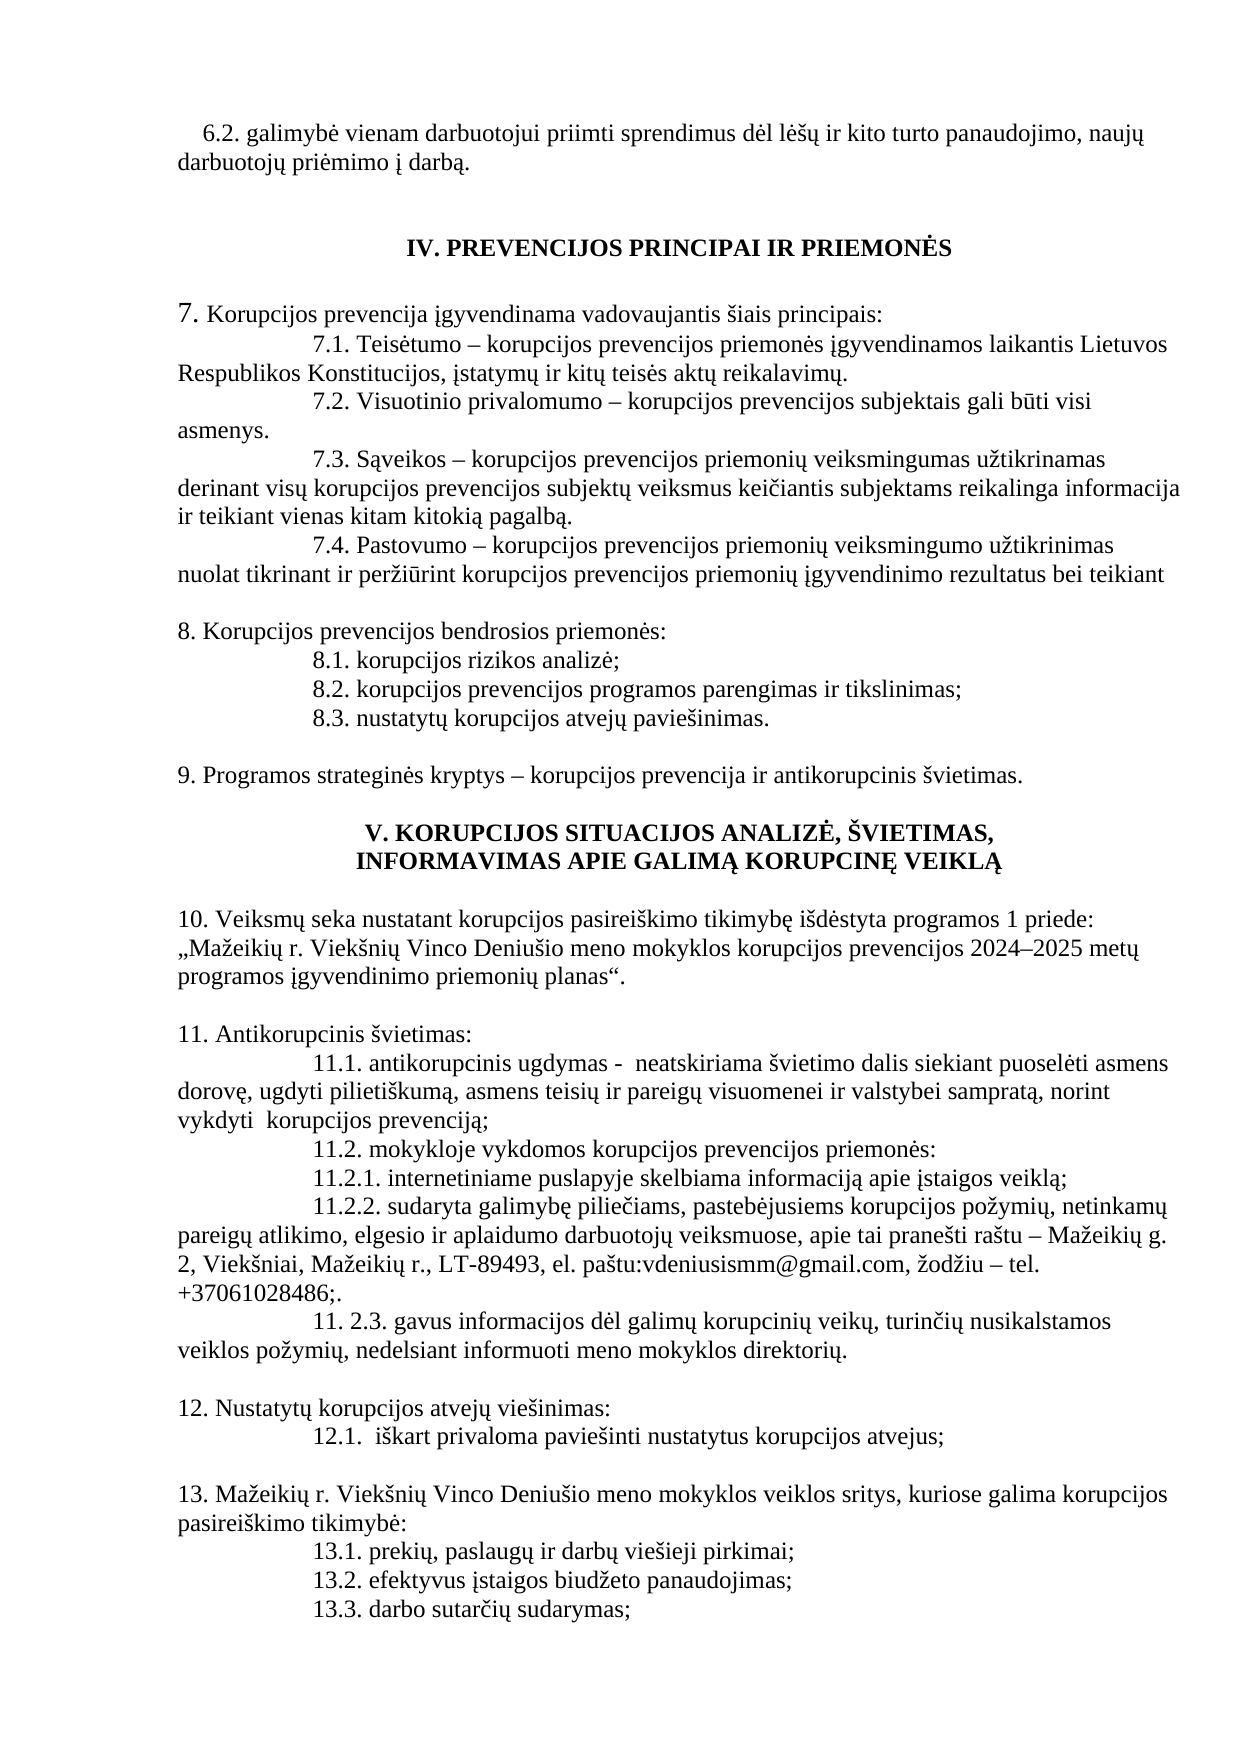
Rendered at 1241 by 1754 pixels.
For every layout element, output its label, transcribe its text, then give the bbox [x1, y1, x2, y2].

text 11.2. mokykloje vykdomos korupcijos prevencijos priemonės: [177, 1134, 1181, 1163]
text 7.1. Teisėtumo – korupcijos prevencijos priemonės įgyvendinamos laikantis Lietuvos Respublikos Konstitucijos, įstatymų ir kitų teisės aktų reikalavimų. [177, 329, 1181, 386]
text 13.1. prekių, paslaugų ir darbų viešieji pirkimai; [177, 1536, 1181, 1565]
text 7.4. Pastovumo – korupcijos prevencijos priemonių veiksmingumo užtikrinimas nuolat tikrinant ir peržiūrint korupcijos prevencijos priemonių įgyvendinimo rezultatus bei teikiant [177, 530, 1181, 588]
text 7.2. Visuotinio privalomumo – korupcijos prevencijos subjektais gali būti visi asmenys. [177, 386, 1181, 444]
text 6.2. galimybė vienam darbuotojui priimti sprendimus dėl lėšų ir kito turto panaudojimo, naujų darbuotojų priėmimo į darbą. [177, 118, 1181, 176]
text 11.2.2. sudaryta galimybę piliečiams, pastebėjusiems korupcijos požymių, netinkamų pareigų atlikimo, elgesio ir aplaidumo darbuotojų veiksmuose, apie tai pranešti raštu – Mažeikių g. 2, Viekšniai, Mažeikių r., LT-89493, el. paštu:vdeniusismm@gmail.com, žodžiu – tel. +37061028486;. [177, 1191, 1181, 1306]
text 9. Programos strateginės kryptys – korupcijos prevencija ir antikorupcinis švietimas. [177, 760, 1181, 789]
text V. KORUPCIJOS SITUACIJOS ANALIZĖ, ŠVIETIMAS, [177, 818, 1181, 846]
text 12. Nustatytų korupcijos atvejų viešinimas: [177, 1393, 1181, 1421]
text 11.1. antikorupcinis ugdymas - neatskiriama švietimo dalis siekiant puoselėti asmens dorovę, ugdyti pilietiškumą, asmens teisių ir pareigų visuomenei ir valstybei sampratą, norint vykdyti korupcijos prevenciją; [177, 1048, 1181, 1134]
text 13. Mažeikių r. Viekšnių Vinco Deniušio meno mokyklos veiklos sritys, kuriose galima korupcijos pasireiškimo tikimybė: [177, 1479, 1181, 1536]
text 12.1. iškart privaloma paviešinti nustatytus korupcijos atvejus; [177, 1421, 1181, 1450]
text 8.2. korupcijos prevencijos programos parengimas ir tikslinimas; [177, 674, 1181, 703]
text 11. 2.3. gavus informacijos dėl galimų korupcinių veikų, turinčių nusikalstamos veiklos požymių, nedelsiant informuoti meno mokyklos direktorių. [177, 1306, 1181, 1364]
text 7.3. Sąveikos – korupcijos prevencijos priemonių veiksmingumas užtikrinamas derinant visų korupcijos prevencijos subjektų veiksmus keičiantis subjektams reikalinga informacija ir teikiant vienas kitam kitokią pagalbą. [177, 444, 1181, 530]
text 10. Veiksmų seka nustatant korupcijos pasireiškimo tikimybę išdėstyta programos 1 priede: „Mažeikių r. Viekšnių Vinco Deniušio meno mokyklos korupcijos prevencijos 2024–2025 metų programos įgyvendinimo priemonių planas“. [177, 904, 1181, 990]
text 11. Antikorupcinis švietimas: [177, 1019, 1181, 1048]
text 8.3. nustatytų korupcijos atvejų paviešinimas. [177, 703, 1181, 731]
text INFORMAVIMAS APIE GALIMĄ KORUPCINĘ VEIKLĄ [177, 846, 1181, 875]
text 7. Korupcijos prevencija įgyvendinama vadovaujantis šiais principais: [177, 295, 1181, 329]
text 11.2.1. internetiniame puslapyje skelbiama informaciją apie įstaigos veiklą; [177, 1163, 1181, 1191]
text 13.3. darbo sutarčių sudarymas; [177, 1594, 1181, 1623]
text IV. PREVENCIJOS PRINCIPAI IR PRIEMONĖS [177, 233, 1181, 262]
text 8.1. korupcijos rizikos analizė; [177, 645, 1181, 674]
text 13.2. efektyvus įstaigos biudžeto panaudojimas; [177, 1565, 1181, 1594]
text 8. Korupcijos prevencijos bendrosios priemonės: [177, 616, 1181, 645]
